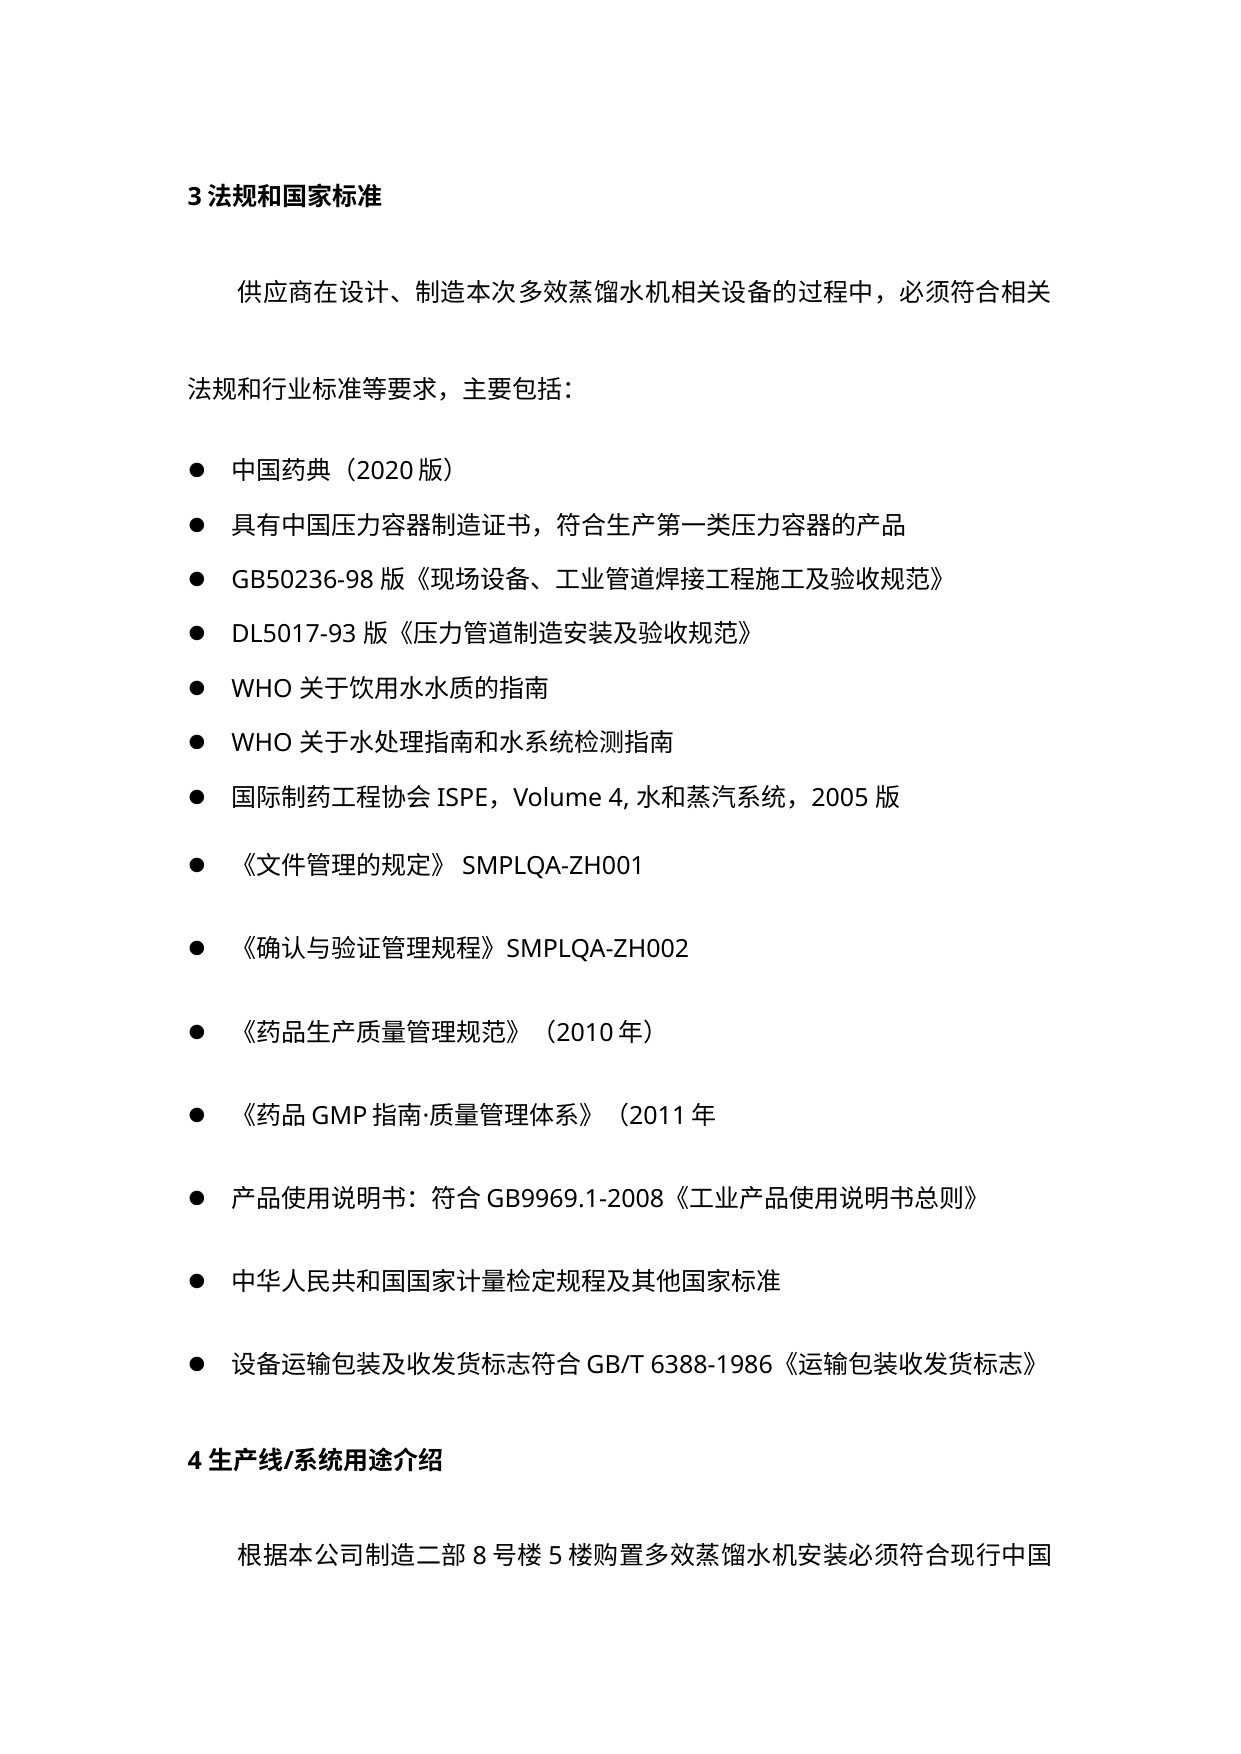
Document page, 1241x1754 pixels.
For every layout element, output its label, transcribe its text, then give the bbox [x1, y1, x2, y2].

subtitle 3法规和国家标准 [187, 162, 1053, 227]
list 中国药典（2020版） [187, 451, 1053, 487]
list 国际制药工程协会 ISPE，Volume 4, 水和蒸汽系统，2005 版 [187, 777, 1053, 813]
list WHO 关于水处理指南和水系统检测指南 [187, 723, 1053, 759]
list 《文件管理的规定》 SMPLQA-ZH001 [187, 831, 1053, 896]
text 供应商在设计、制造本次多效蒸馏水机相关设备的过程中，必须符合相关法规和行业标准等要求，主要包括： [187, 258, 1053, 420]
list 《药品生产质量管理规范》（2010年） [187, 998, 1053, 1063]
list DL5017-93 版《压力管道制造安装及验收规范》 [187, 614, 1053, 650]
subtitle 4 生产线/系统用途介绍 [187, 1426, 1053, 1491]
list 《确认与验证管理规程》SMPLQA-ZH002 [187, 914, 1053, 979]
list 《药品GMP指南·质量管理体系》（2011年 [187, 1081, 1053, 1146]
list WHO 关于饮用水水质的指南 [187, 668, 1053, 704]
list GB50236-98 版《现场设备、工业管道焊接工程施工及验收规范》 [187, 559, 1053, 596]
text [187, 1521, 1053, 1586]
list 产品使用说明书：符合GB9969.1-2008《工业产品使用说明书总则》 [187, 1164, 1053, 1229]
list 设备运输包装及收发货标志符合GB/T 6388-1986《运输包装收发货标志》 [187, 1330, 1053, 1395]
list 中华人民共和国国家计量检定规程及其他国家标准 [187, 1247, 1053, 1312]
list 具有中国压力容器制造证书，符合生产第一类压力容器的产品 [187, 505, 1053, 541]
